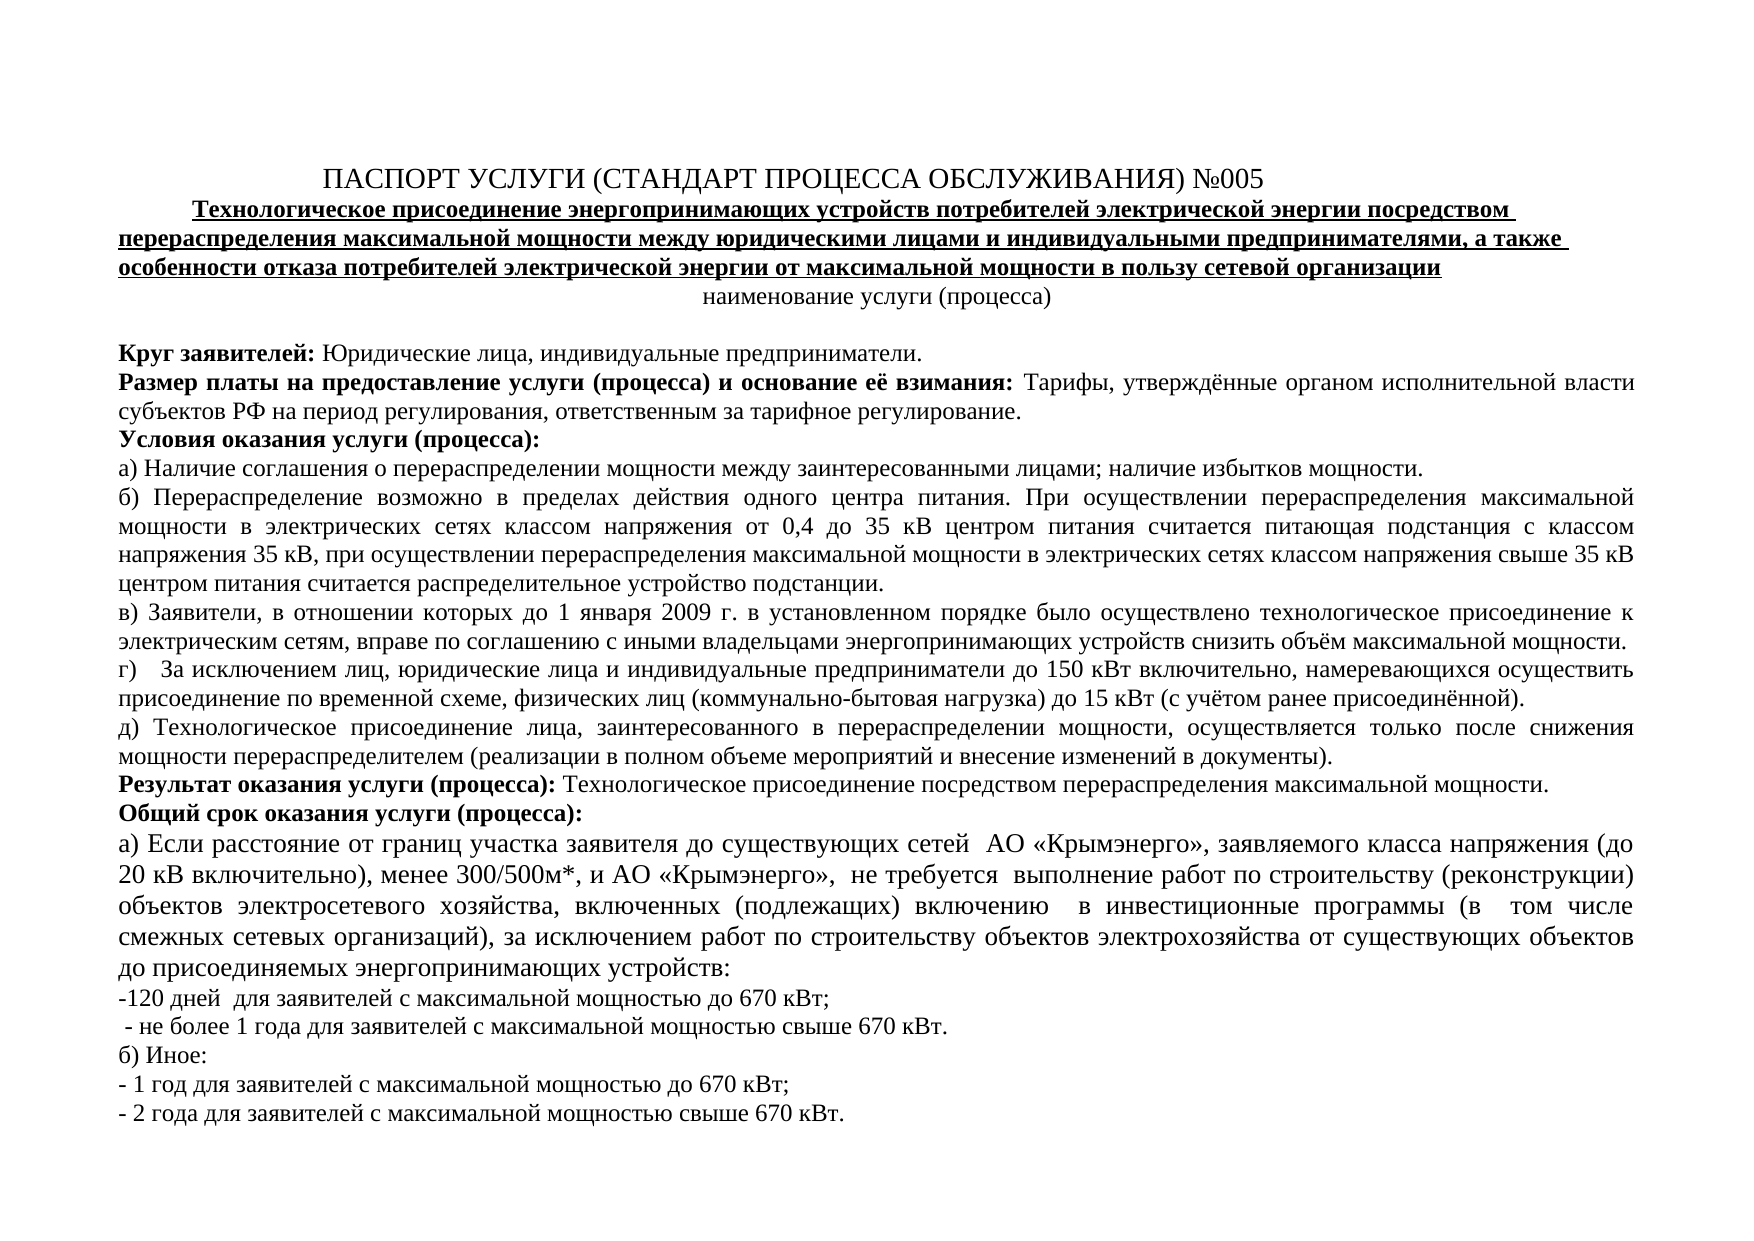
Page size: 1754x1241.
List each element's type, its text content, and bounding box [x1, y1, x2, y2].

text а) Наличие соглашения о перераспределении мощности между заинтересованными лицами; наличие избытков мощности. [118, 453, 1636, 482]
text б) Иное: [118, 1040, 1636, 1069]
text - 1 год для заявителей с максимальной мощностью до 670 кВт; [118, 1069, 1636, 1098]
text а) Если расстояние от границ участка заявителя до существующих сетей АО «Крымэнерго», заявляемого класса напряжения (до 20 кВ включительно), менее 300/500м*, и АО «Крымэнерго», не требуется выполнение работ по строительству (реконструкции) объектов электросетевого хозяйства, включенных (подлежащих) включению в инвестиционные программы (в том числе смежных сетевых организаций), за исключением работ по строительству объектов электрохозяйства от существующих объектов до присоединяемых энергопринимающих устройств: [118, 827, 1636, 983]
text Размер платы на предоставление услуги (процесса) и основание её взимания: Тарифы, утверждённые органом исполнительной власти субъектов РФ на период регулирования, ответственным за тарифное регулирование. [118, 367, 1636, 424]
text ПАСПОРТ УСЛУГИ (СТАНДАРТ ПРОЦЕССА ОБСЛУЖИВАНИЯ) №005 [118, 161, 1636, 194]
text -120 дней для заявителей с максимальной мощностью до 670 кВт; [118, 983, 1636, 1011]
text - 2 года для заявителей с максимальной мощностью свыше 670 кВт. [118, 1098, 1636, 1126]
text Технологическое присоединение энергопринимающих устройств потребителей электрической энергии посредством перераспределения максимальной мощности между юридическими лицами и индивидуальными предпринимателями, а также особенности отказа потребителей электрической энергии от максимальной мощности в пользу сетевой организации [118, 194, 1636, 281]
text Результат оказания услуги (процесса): Технологическое присоединение посредством перераспределения максимальной мощности. [118, 769, 1636, 798]
text Круг заявителей: Юридические лица, индивидуальные предприниматели. [118, 338, 1636, 367]
text - не более 1 года для заявителей с максимальной мощностью свыше 670 кВт. [118, 1011, 1636, 1040]
text Общий срок оказания услуги (процесса): [118, 798, 1636, 827]
text г) За исключением лиц, юридические лица и индивидуальные предприниматели до 150 кВт включительно, намеревающихся осуществить присоединение по временной схеме, физических лиц (коммунально-бытовая нагрузка) до 15 кВт (с учётом ранее присоединённой). [118, 654, 1636, 712]
text Условия оказания услуги (процесса): [118, 424, 1636, 453]
text в) Заявители, в отношении которых до 1 января 2009 г. в установленном порядке было осуществлено технологическое присоединение к электрическим сетям, вправе по соглашению с иными владельцами энергопринимающих устройств снизить объём максимальной мощности. [118, 597, 1636, 654]
text б) Перераспределение возможно в пределах действия одного центра питания. При осуществлении перераспределения максимальной мощности в электрических сетях классом напряжения от 0,4 до 35 кВ центром питания считается питающая подстанция с классом напряжения 35 кВ, при осуществлении перераспределения максимальной мощности в электрических сетях классом напряжения свыше 35 кВ центром питания считается распределительное устройство подстанции. [118, 482, 1636, 597]
text наименование услуги (процесса) [118, 281, 1636, 309]
text д) Технологическое присоединение лица, заинтересованного в перераспределении мощности, осуществляется только после снижения мощности перераспределителем (реализации в полном объеме мероприятий и внесение изменений в документы). [118, 712, 1636, 769]
